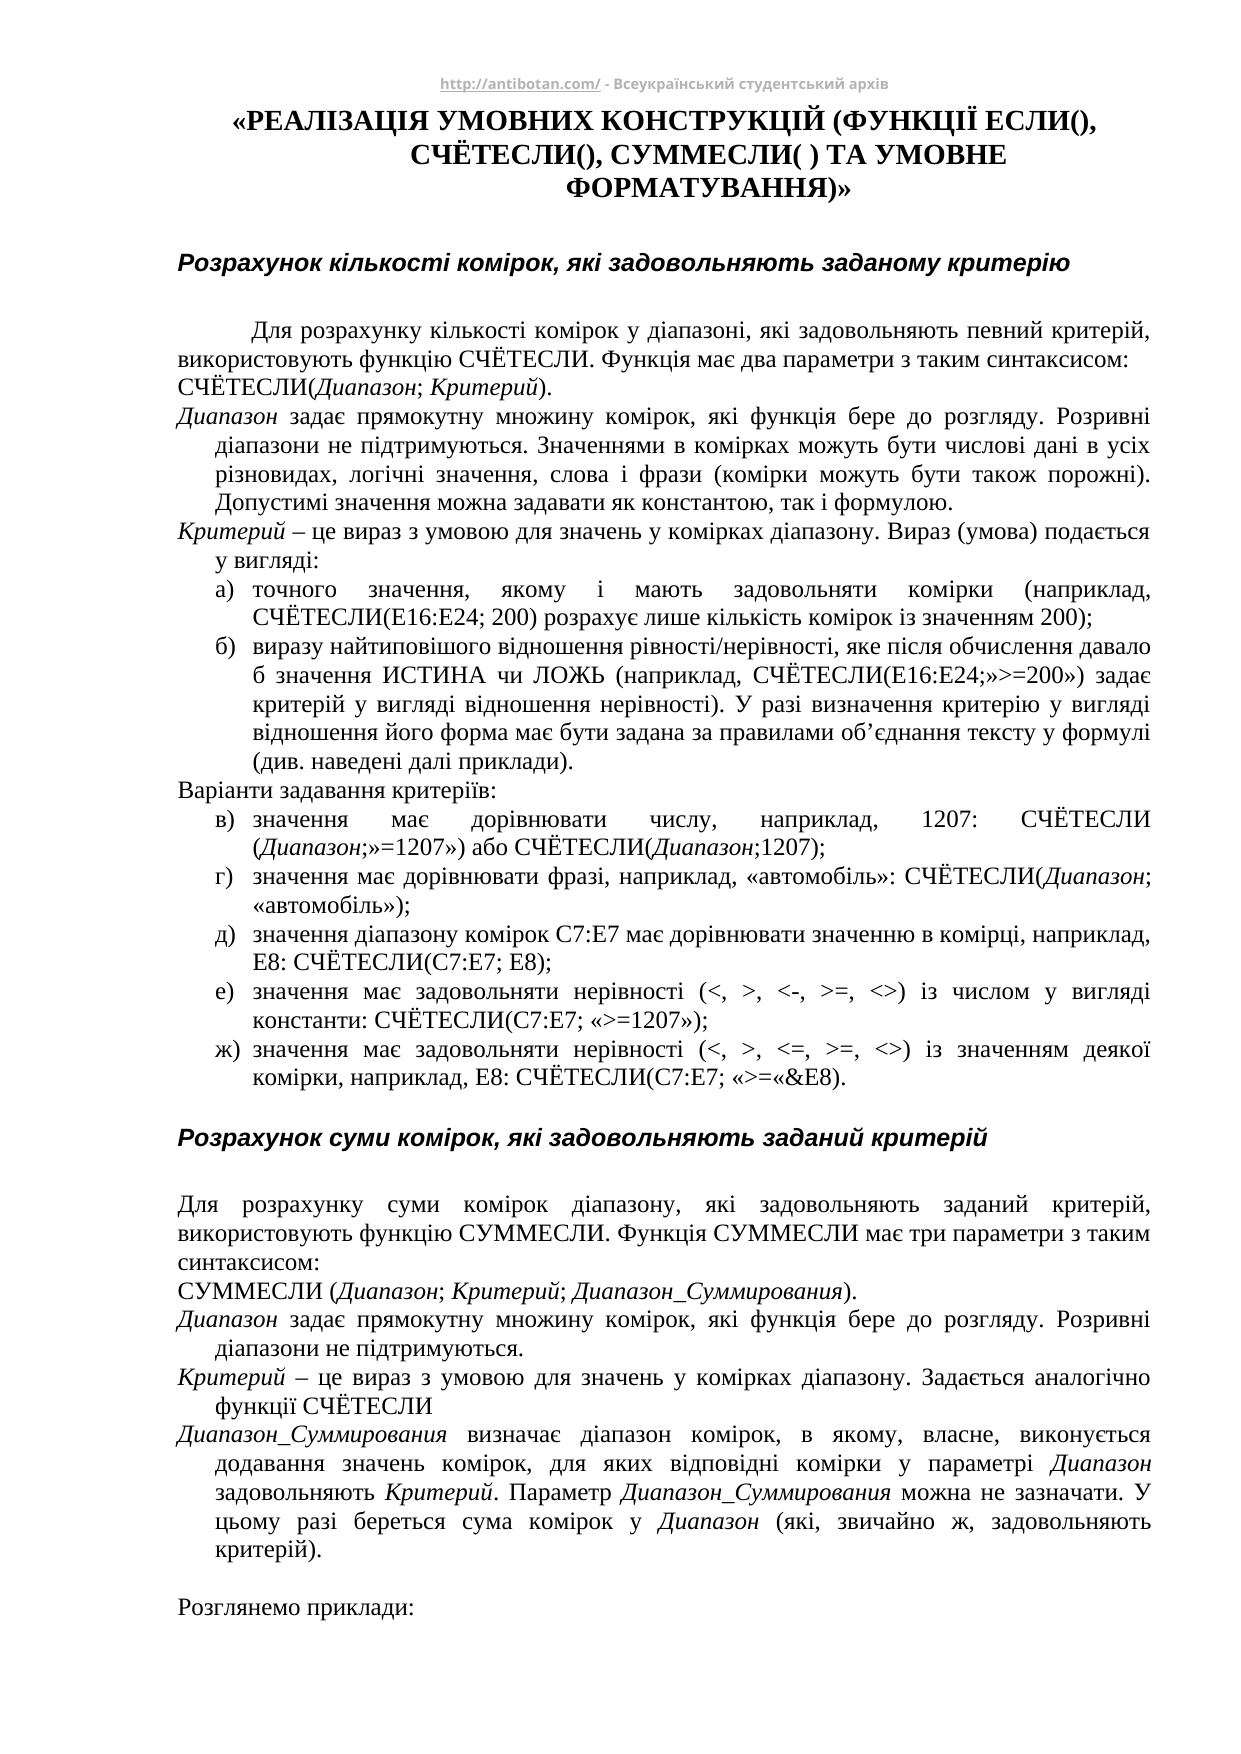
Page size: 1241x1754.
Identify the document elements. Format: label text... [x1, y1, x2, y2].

list виразу найтиповішого відношення рівності/нерівності, яке після обчислення давало б значення ИСТИНА чи ЛОЖЬ (наприклад, СЧЁТЕСЛИ(Е16:Е24;»>=200») задає критерій у вигляді відношення нерівності). У разі визначення критерію у вигляді відношення його форма має бути задана за правилами об’єднання тексту у формулі (див. наведені далі приклади). [215, 631, 1152, 775]
list значення має задовольняти нерівності (<, >, <-, >=, <>) із числом у вигляді константи: СЧЁТЕСЛИ(С7:Е7; «>=1207»); [215, 976, 1152, 1034]
list точного значення, якому і мають задовольняти комірки (наприклад, СЧЁТЕСЛИ(Е16:Е24; 200) розрахує лише кількість комірок із значенням 200); [215, 574, 1152, 631]
list значення має дорівнювати числу, наприклад, 1207: СЧЁТЕСЛИ (Диапазон;»=1207») або СЧЁТЕСЛИ(Диапазон;1207); [215, 804, 1152, 861]
text Розрахунок кількості комірок, які задовольняють заданому критерію [177, 248, 1152, 277]
text «РЕАЛІЗАЦІЯ УМОВНИХ КОНСТРУКЦІЙ (ФУНКЦІЇ ЕСЛИ(), СЧЁТЕСЛИ(), СУММЕСЛИ( ) ТА УМОВНЕ ФОРМАТУВАННЯ)» [177, 103, 1152, 204]
text Для розрахунку суми комірок діапазону, які задовольняють заданий критерій, використовують функцію СУММЕСЛИ. Функція СУММЕСЛИ має три параметри з таким синтаксисом: [177, 1189, 1152, 1276]
list значення має дорівнювати фразі, наприклад, «автомобіль»: СЧЁТЕСЛИ(Диапазон; «автомобіль»); [215, 861, 1152, 919]
text Для розрахунку кількості комірок у діапазоні, які задовольняють певний критерій, використовують функцію СЧЁТЕСЛИ. Функція має два параметри з таким синтаксисом: [177, 315, 1152, 372]
text Критерий – це вираз з умовою для значень у комірках діапазону. Задається аналогічно функції СЧЁТЕСЛИ [177, 1362, 1152, 1419]
text Розрахунок суми комірок, які задовольняють заданий критерій [177, 1123, 1152, 1152]
text Диапазон задає прямокутну множину комірок, які функція бере до розгляду. Розривні діапазони не підтримуються. [177, 1304, 1152, 1362]
text Варіанти задавання критеріїв: [177, 775, 1152, 804]
list значення діапазону комірок С7:Е7 має дорівнювати значенню в комірці, наприклад, Е8: СЧЁТЕСЛИ(С7:Е7; Е8); [215, 919, 1152, 976]
text СЧЁТЕСЛИ(Диапазон; Критерий). [177, 372, 1152, 401]
text Диапазон_Суммирования визначає діапазон комірок, в якому, власне, виконується додавання значень комірок, для яких відповідні комірки у параметрі Диапазон задовольняють Критерий. Параметр Диапазон_Суммирования можна не зазначати. У цьому разі береться сума комірок у Диапазон (які, звичайно ж, задовольняють критерій). [177, 1419, 1152, 1563]
text Критерий – це вираз з умовою для значень у комірках діапазону. Вираз (умова) подається у вигляді: [177, 516, 1152, 574]
list значення має задовольняти нерівності (<, >, <=, >=, <>) із значенням деякої комірки, наприклад, Е8: СЧЁТЕСЛИ(С7:Е7; «>=«&Е8). [215, 1034, 1152, 1091]
text Розглянемо приклади: [177, 1592, 1152, 1621]
text СУММЕСЛИ (Диапазон; Критерий; Диапазон_Суммирования). [177, 1276, 1152, 1304]
text Диапазон задає прямокутну множину комірок, які функція бере до розгляду. Розривні діапазони не підтримуються. Значеннями в комірках можуть бути числові дані в усіх різновидах, логічні значення, слова і фрази (комірки можуть бути також порожні). Допустимі значення можна задавати як константою, так і формулою. [177, 401, 1152, 516]
